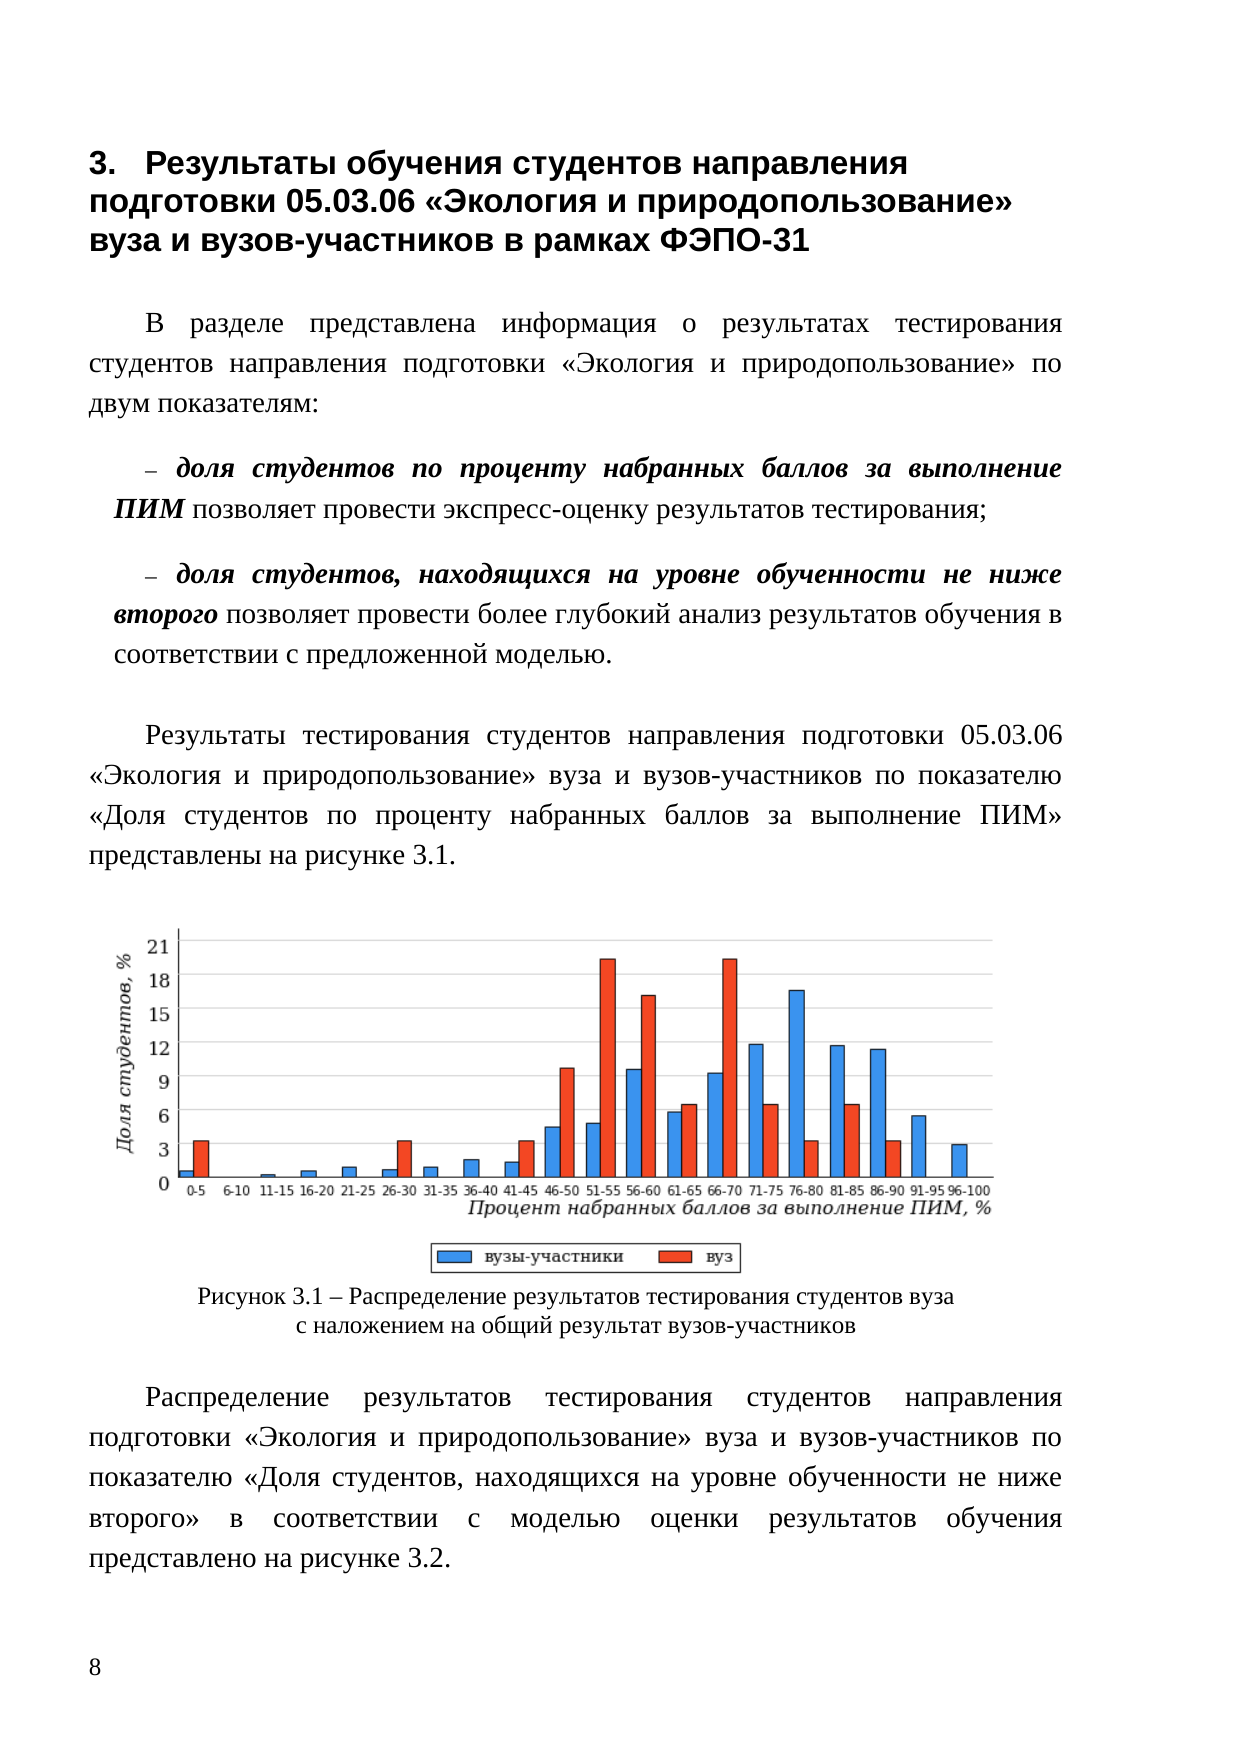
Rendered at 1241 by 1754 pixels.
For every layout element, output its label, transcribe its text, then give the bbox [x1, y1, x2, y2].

list доля студентов по проценту набранных баллов за выполнение ПИМ позволяет провести экспресс-оценку результатов тестирования; [113, 451, 1063, 524]
subtitle Результаты обучения студентов направления подготовки 05.03.06 «Экология и природопользование» вуза и вузов-участников в рамках ФЭПО-31 [88, 143, 1063, 258]
list доля студентов, находящихся на уровне обученности не ниже второго позволяет провести более глубокий анализ результатов обучения в соответствии с предложенной моделью. [113, 556, 1063, 670]
picture [103, 906, 1049, 1282]
text Результаты тестирования студентов направления подготовки 05.03.06 «Экология и природопользование» вуза и вузов-участников по показателю «Доля студентов по проценту набранных баллов за выполнение ПИМ» представлены на рисунке 3.1. [88, 717, 1063, 871]
text В разделе представлена информация о результатах тестирования студентов направления подготовки «Экология и природопользование» по двум показателям: [88, 305, 1063, 419]
text Распределение результатов тестирования студентов направления подготовки «Экология и природопользование» вуза и вузов-участников по показателю «Доля студентов, находящихся на уровне обученности не ниже второго» в соответствии с моделью оценки результатов обучения представлено на рисунке 3.2. [88, 1379, 1063, 1573]
